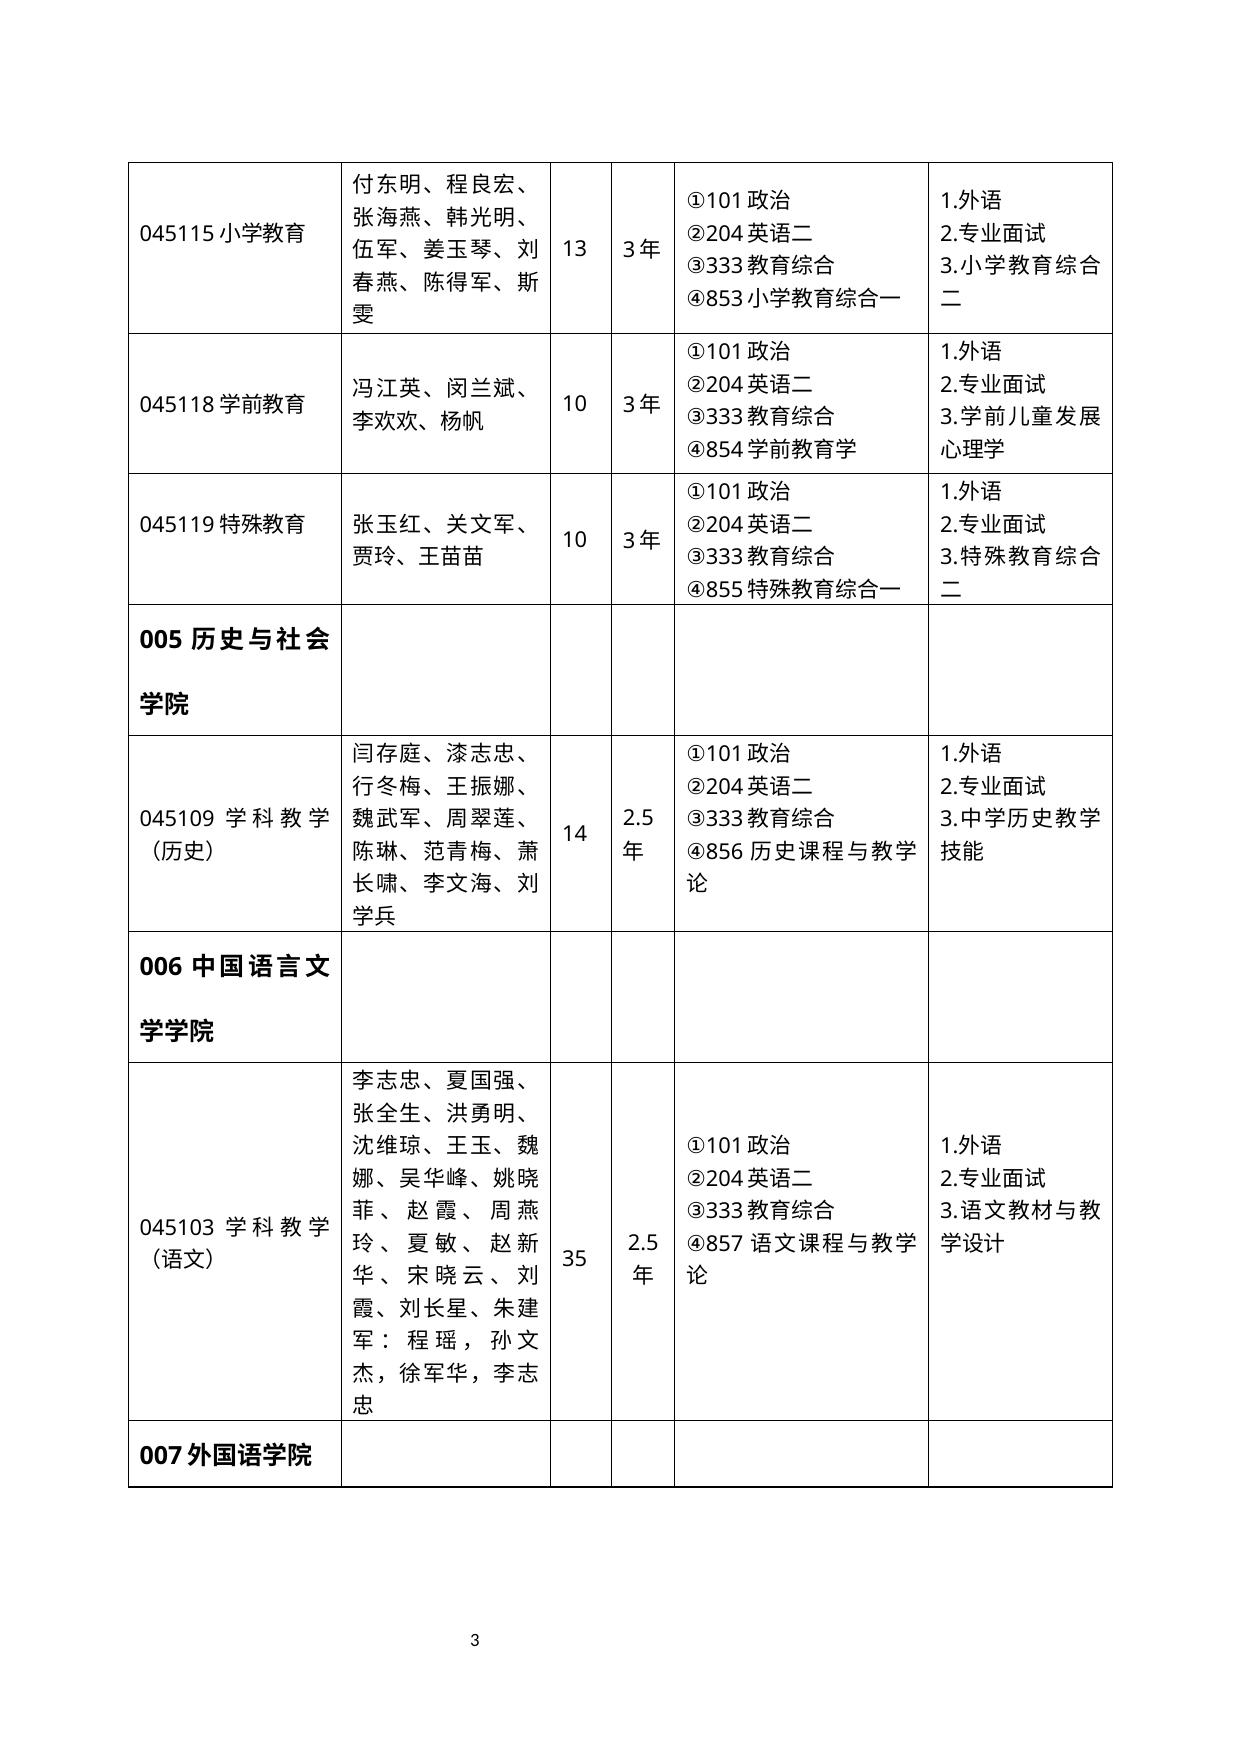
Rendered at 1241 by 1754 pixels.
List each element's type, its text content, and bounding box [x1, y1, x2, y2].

table_cell 冯江英、闵兰斌、李欢欢、杨帆 [342, 334, 550, 473]
table_cell 35 [551, 1063, 611, 1420]
table_cell [675, 605, 928, 735]
table_cell [929, 1421, 1112, 1486]
table_cell ①101政治 ②204英语二 ③333教育综合 ④853小学教育综合一 [675, 163, 928, 333]
table_cell 付东明、程良宏、张海燕、韩光明、伍军、姜玉琴、刘春燕、陈得军、斯雯 [342, 163, 550, 333]
table_cell [551, 605, 611, 735]
table_cell [929, 932, 1112, 1062]
table_cell 045103学科教学（语文） [129, 1063, 341, 1420]
table_cell 张玉红、关文军、贾玲、王苗苗 [342, 474, 550, 604]
table_cell 2.5年 [612, 1063, 674, 1420]
table_cell 007外国语学院 [129, 1421, 341, 1486]
table_cell 006中国语言文学学院 [129, 932, 341, 1062]
table_cell [551, 1421, 611, 1486]
table_cell 10 [551, 474, 611, 604]
table_cell [342, 1421, 550, 1486]
table_cell 13 [551, 163, 611, 333]
table_cell 3年 [612, 474, 674, 604]
table_cell ①101政治 ②204英语二 ③333教育综合 ④857语文课程与教学论 [675, 1063, 928, 1420]
table_cell 045109学科教学（历史） [129, 736, 341, 931]
table_cell 1.外语 2.专业面试 3.小学教育综合二 [929, 163, 1112, 333]
table_cell ①101政治 ②204英语二 ③333教育综合 ④855特殊教育综合一 [675, 474, 928, 604]
table_cell 1.外语 2.专业面试 3.特殊教育综合二 [929, 474, 1112, 604]
table_cell 3年 [612, 163, 674, 333]
table_cell [342, 605, 550, 735]
table_cell 045118学前教育 [129, 334, 341, 473]
table_cell 闫存庭、漆志忠、行冬梅、王振娜、魏武军、周翠莲、陈琳、范青梅、萧长啸、李文海、刘学兵 [342, 736, 550, 931]
table_cell 1.外语 2.专业面试 3.中学历史教学技能 [929, 736, 1112, 931]
table_cell [675, 1421, 928, 1486]
table_cell 1.外语 2.专业面试 3.语文教材与教学设计 [929, 1063, 1112, 1420]
table_cell 10 [551, 334, 611, 473]
table_cell [612, 605, 674, 735]
table_cell 李志忠、夏国强、张全生、洪勇明、沈维琼、王玉、魏娜、吴华峰、姚晓菲、赵霞、周燕玲、夏敏、赵新华、宋晓云、刘霞、刘长星、朱建军：程瑶，孙文杰，徐军华，李志忠 [342, 1063, 550, 1420]
table_cell 2.5年 [612, 736, 674, 931]
table_cell [551, 932, 611, 1062]
table_cell 3年 [612, 334, 674, 473]
table_cell 045115小学教育 [129, 163, 341, 333]
table_cell [675, 932, 928, 1062]
table_cell 045119特殊教育 [129, 474, 341, 604]
table_cell [342, 932, 550, 1062]
table_cell [612, 932, 674, 1062]
table_cell [929, 605, 1112, 735]
table_cell 1.外语 2.专业面试 3.学前儿童发展心理学 [929, 334, 1112, 473]
table_cell 005历史与社会学院 [129, 605, 341, 735]
table_cell 14 [551, 736, 611, 931]
table_cell [612, 1421, 674, 1486]
table_cell ①101政治 ②204英语二 ③333教育综合 ④856历史课程与教学论 [675, 736, 928, 931]
table_cell ①101政治 ②204英语二 ③333教育综合 ④854学前教育学 [675, 334, 928, 473]
